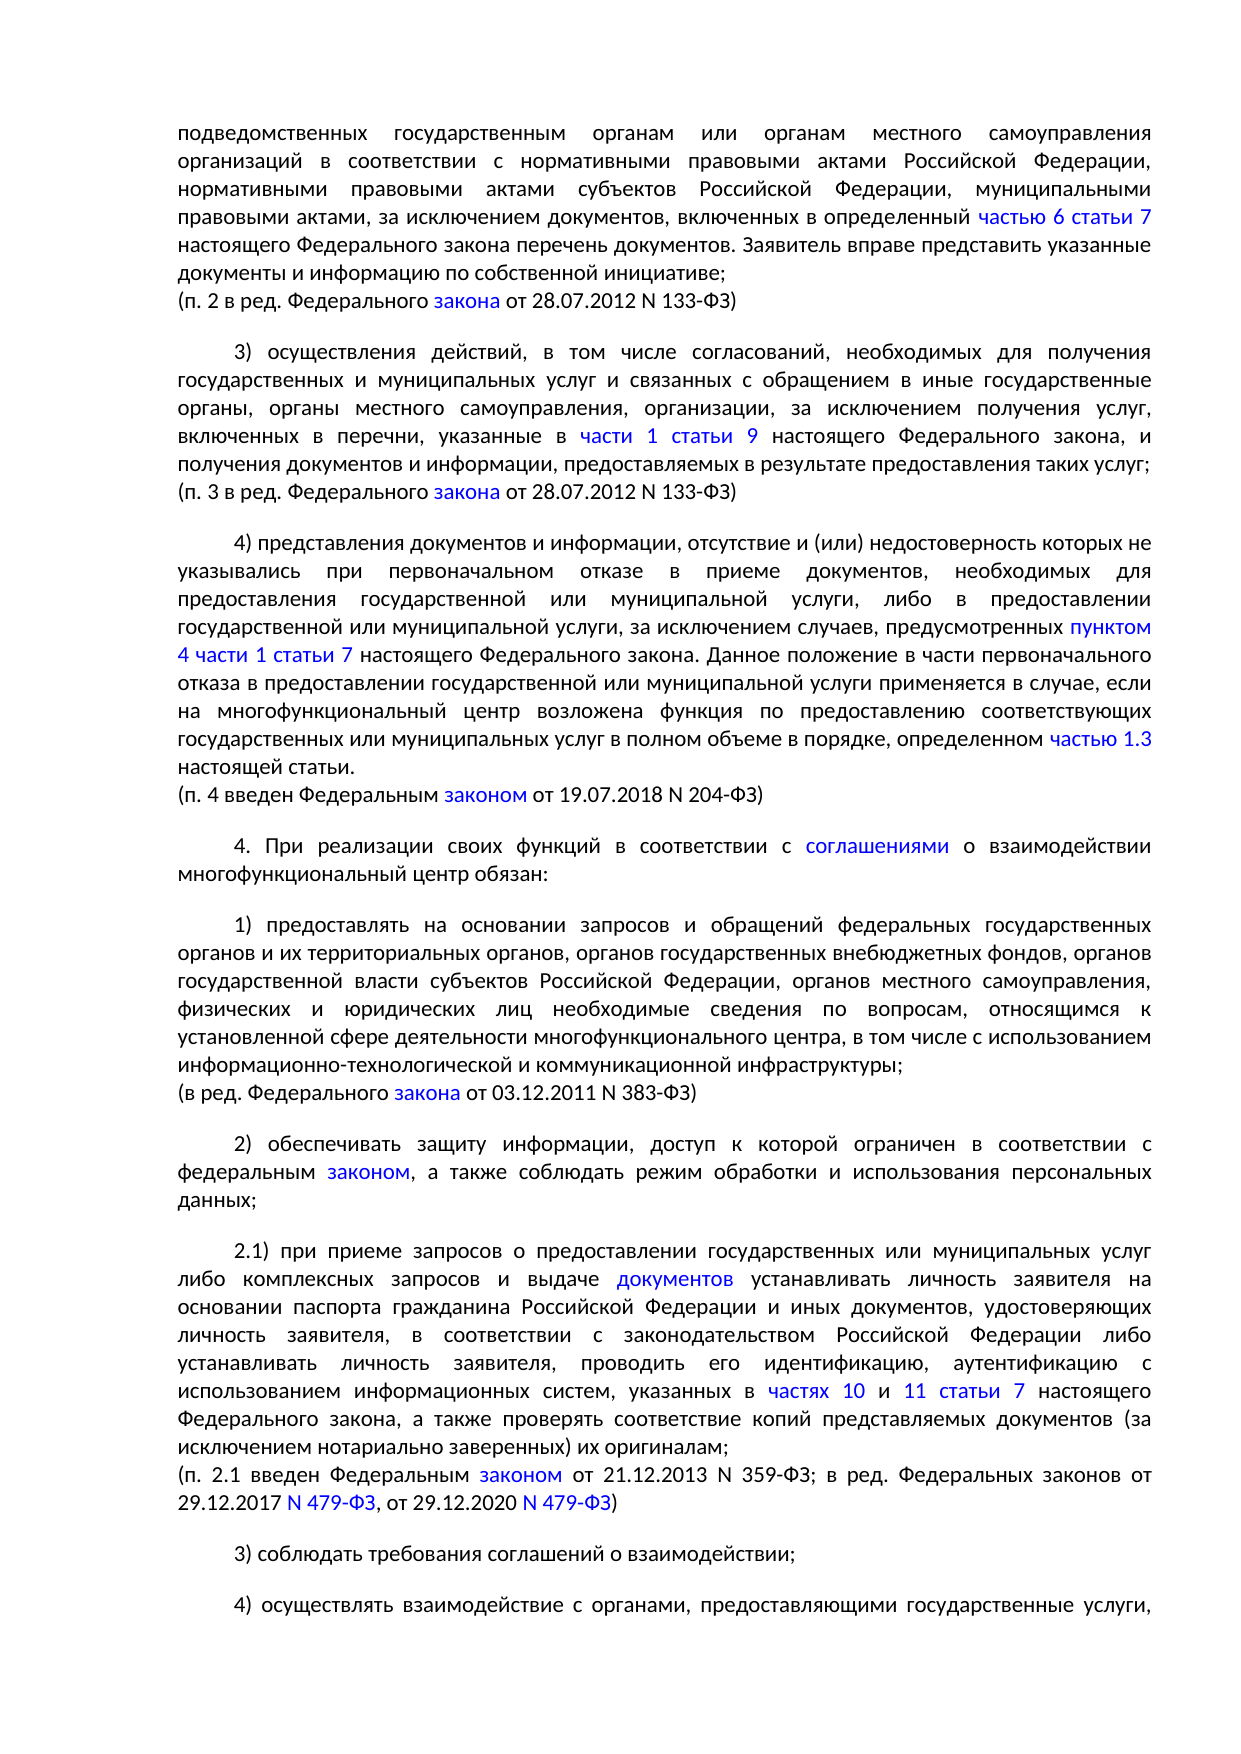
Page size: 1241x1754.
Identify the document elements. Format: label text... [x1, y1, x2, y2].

text 4. При реализации своих функций в соответствии с соглашениями о взаимодействии многофункциональный центр обязан: [177, 831, 1152, 887]
text (п. 2.1 введен Федеральным законом от 21.12.2013 N 359-ФЗ; в ред. Федеральных законов от 29.12.2017 N 479-ФЗ, от 29.12.2020 N 479-ФЗ) [177, 1461, 1152, 1517]
text (п. 4 введен Федеральным законом от 19.07.2018 N 204-ФЗ) [177, 780, 1152, 808]
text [177, 1590, 1152, 1618]
text 2) обеспечивать защиту информации, доступ к которой ограничен в соответствии с федеральным законом, а также соблюдать режим обработки и использования персональных данных; [177, 1129, 1152, 1213]
text 1) предоставлять на основании запросов и обращений федеральных государственных органов и их территориальных органов, органов государственных внебюджетных фондов, органов государственной власти субъектов Российской Федерации, органов местного самоуправления, физических и юридических лиц необходимые сведения по вопросам, относящимся к установленной сфере деятельности многофункционального центра, в том числе с использованием информационно-технологической и коммуникационной инфраструктуры; [177, 910, 1152, 1078]
text 3) соблюдать требования соглашений о взаимодействии; [177, 1539, 1152, 1567]
text 2.1) при приеме запросов о предоставлении государственных или муниципальных услуг либо комплексных запросов и выдаче документов устанавливать личность заявителя на основании паспорта гражданина Российской Федерации и иных документов, удостоверяющих личность заявителя, в соответствии с законодательством Российской Федерации либо устанавливать личность заявителя, проводить его идентификацию, аутентификацию с использованием информационных систем, указанных в частях 10 и 11 статьи 7 настоящего Федерального закона, а также проверять соответствие копий представляемых документов (за исключением нотариально заверенных) их оригиналам; [177, 1236, 1152, 1461]
text 4) представления документов и информации, отсутствие и (или) недостоверность которых не указывались при первоначальном отказе в приеме документов, необходимых для предоставления государственной или муниципальной услуги, либо в предоставлении государственной или муниципальной услуги, за исключением случаев, предусмотренных пунктом 4 части 1 статьи 7 настоящего Федерального закона. Данное положение в части первоначального отказа в предоставлении государственной или муниципальной услуги применяется в случае, если на многофункциональный центр возложена функция по предоставлению соответствующих государственных или муниципальных услуг в полном объеме в порядке, определенном частью 1.3 настоящей статьи. [177, 528, 1152, 780]
text (п. 3 в ред. Федерального закона от 28.07.2012 N 133-ФЗ) [177, 477, 1152, 505]
text 3) осуществления действий, в том числе согласований, необходимых для получения государственных и муниципальных услуг и связанных с обращением в иные государственные органы, органы местного самоуправления, организации, за исключением получения услуг, включенных в перечни, указанные в части 1 статьи 9 настоящего Федерального закона, и получения документов и информации, предоставляемых в результате предоставления таких услуг; [177, 337, 1152, 477]
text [177, 118, 1152, 286]
text (в ред. Федерального закона от 03.12.2011 N 383-ФЗ) [177, 1078, 1152, 1106]
text (п. 2 в ред. Федерального закона от 28.07.2012 N 133-ФЗ) [177, 286, 1152, 314]
